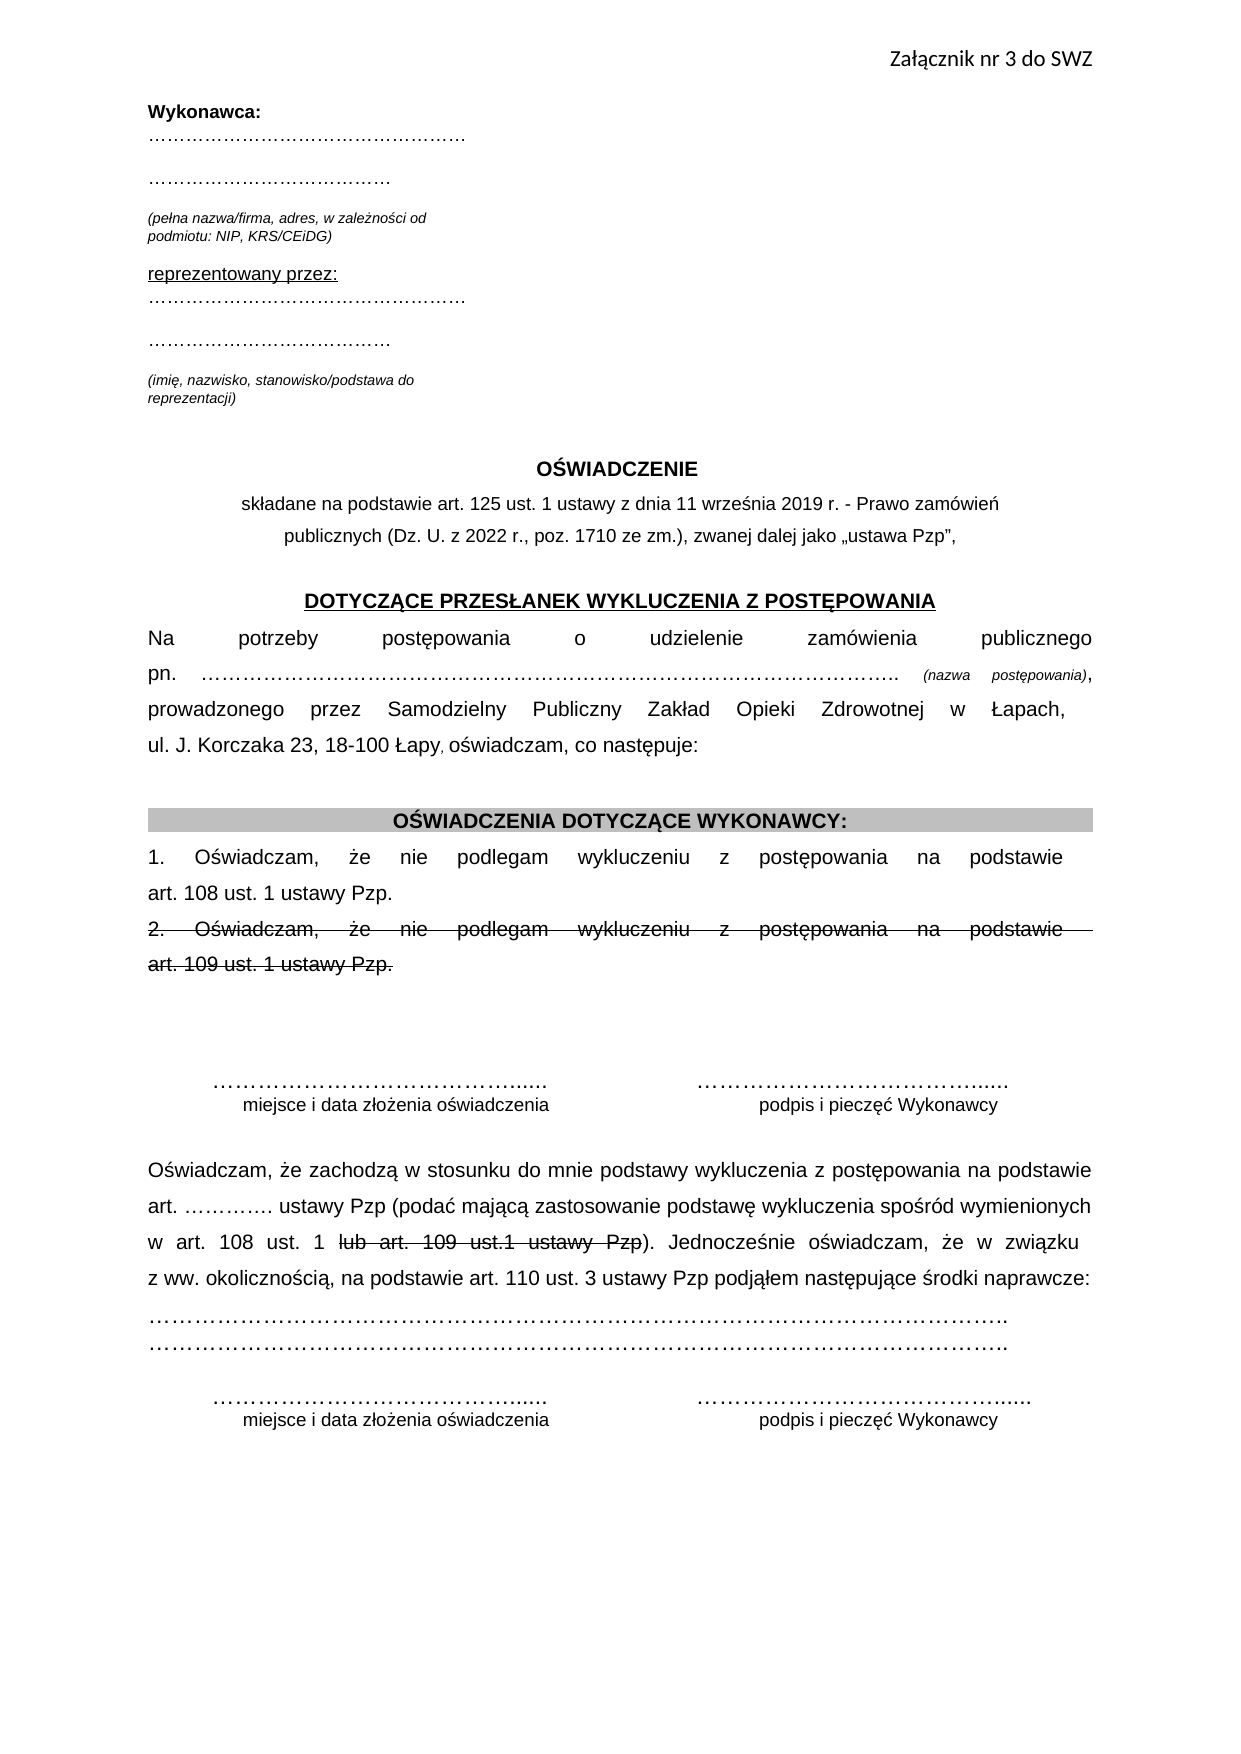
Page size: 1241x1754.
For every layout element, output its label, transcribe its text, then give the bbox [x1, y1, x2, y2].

text reprezentowany przez: [148, 263, 1093, 284]
text miejsce i data złożenia oświadczenia podpis i pieczęć Wykonawcy [148, 1094, 1093, 1115]
text publicznych (Dz. U. z 2022 r., poz. 1710 ze zm.), zwanej dalej jako „ustawa Pzp”, [148, 525, 1093, 546]
text 2. Oświadczam, że nie podlegam wykluczeniu z postępowania na podstawie art. 109 ust. 1 ustawy Pzp. [148, 916, 1093, 930]
text (pełna nazwa/firma, adres, w zależności od podmiotu: NIP, KRS/CEiDG) [148, 210, 472, 245]
text Wykonawca: [148, 100, 1093, 122]
text składane na podstawie art. 125 ust. 1 ustawy z dnia 11 września 2019 r. - Prawo zamówień [148, 492, 1093, 514]
text …………………………………...... …………………………………...... [148, 1383, 1093, 1409]
text ………………………………………………………………………………………………….. [148, 1302, 1093, 1328]
text 2. Oświadczam, że nie podlegam wykluczeniu z postępowania na podstawie art. 109 ust. 1 ustawy Pzp. [148, 931, 1093, 976]
text miejsce i data złożenia oświadczenia podpis i pieczęć Wykonawcy [148, 1409, 1093, 1431]
text ……………………………………………………………………………… [148, 124, 472, 188]
text Oświadczam, że zachodzą w stosunku do mnie podstawy wykluczenia z postępowania na podstawie art. …………. ustawy Pzp (podać mającą zastosowanie podstawę wykluczenia spośród wymienionych w art. 108 ust. 1 lub art. 109 ust.1 ustawy Pzp). Jednocześnie oświadczam, że w związku z ww. okolicznością, na podstawie art. 110 ust. 3 ustawy Pzp podjąłem następujące środki naprawcze: [148, 1158, 1093, 1290]
text …………………………………...... ………………………………...... [148, 1067, 1093, 1094]
text Na potrzeby postępowania o udzielenie zamówienia publicznego pn. ……………………………………………………………………………………….. (nazwa postępowania), prowadzonego przez Samodzielny Publiczny Zakład Opieki Zdrowotnej w Łapach, ul. J. Korczaka 23, 18-100 Łapy, oświadczam, co następuje: [148, 625, 1093, 757]
text OŚWIADCZENIA DOTYCZĄCE WYKONAWCY: [148, 808, 1093, 832]
text ………………………………………………………………………………………………….. [148, 1328, 1093, 1355]
text (imię, nazwisko, stanowisko/podstawa do reprezentacji) [148, 372, 472, 407]
text ……………………………………………………………………………… [148, 286, 472, 351]
text OŚWIADCZENIE [148, 457, 1093, 481]
text 1. Oświadczam, że nie podlegam wykluczeniu z postępowania na podstawie art. 108 ust. 1 ustawy Pzp. [148, 844, 1093, 904]
text DOTYCZĄCE PRZESŁANEK WYKLUCZENIA Z POSTĘPOWANIA [148, 589, 1093, 613]
